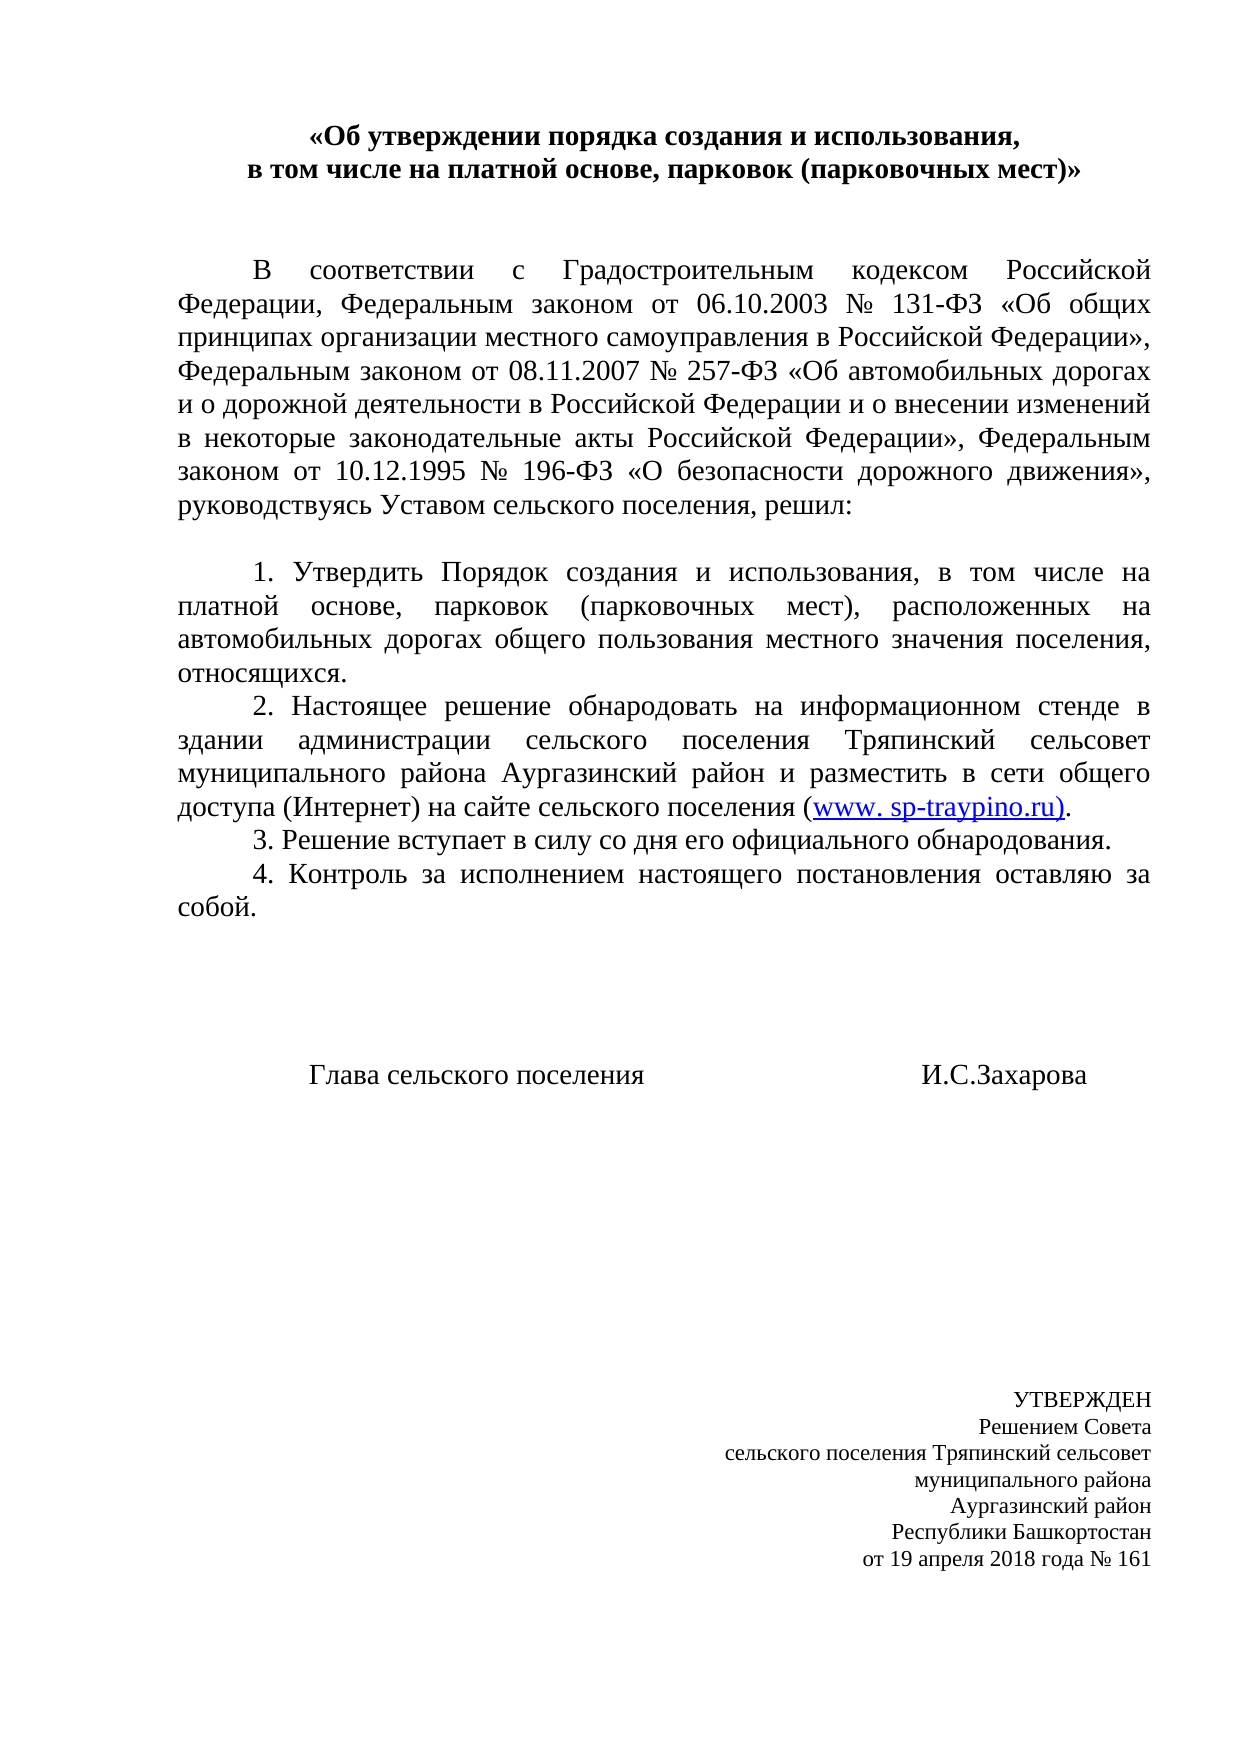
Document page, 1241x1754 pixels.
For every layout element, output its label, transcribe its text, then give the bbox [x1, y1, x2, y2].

text Аургазинский район [177, 1492, 1152, 1518]
text от 19 апреля 2018 года № 161 [177, 1545, 1152, 1571]
text 1. Утвердить Порядок создания и использования, в том числе на платной основе, парковок (парковочных мест), расположенных на автомобильных дорогах общего пользования местного значения поселения, относящихся. [177, 554, 1152, 688]
text муниципального района [177, 1466, 1152, 1492]
text в том числе на платной основе, парковок (парковочных мест)» [177, 152, 1152, 185]
text Глава сельского поселения И.С.Захарова [177, 1057, 1152, 1091]
text 2. Настоящее решение обнародовать на информационном стенде в здании администрации сельского поселения Тряпинский сельсовет муниципального района Аургазинский район и разместить в сети общего доступа (Интернет) на сайте сельского поселения (www. sp-traypino.ru). [177, 688, 1152, 822]
text 3. Решение вступает в силу со дня его официального обнародования. [177, 822, 1152, 856]
text УТВЕРЖДЕН Решением Совета сельского поселения Тряпинский сельсовет [177, 1387, 1152, 1466]
text В соответствии с Градостроительным кодексом Российской Федерации, Федеральным законом от 06.10.2003 № 131-ФЗ «Об общих принципах организации местного самоуправления в Российской Федерации», Федеральным законом от 08.11.2007 № 257-ФЗ «Об автомобильных дорогах и о дорожной деятельности в Российской Федерации и о внесении изменений в некоторые законодательные акты Российской Федерации», Федеральным законом от 10.12.1995 № 196-ФЗ «О безопасности дорожного движения», руководствуясь Уставом сельского поселения, решил: [177, 252, 1152, 521]
text «Об утверждении порядка создания и использования, [177, 118, 1152, 152]
text 4. Контроль за исполнением настоящего постановления оставляю за собой. [177, 856, 1152, 923]
text Республики Башкортостан [177, 1518, 1152, 1545]
